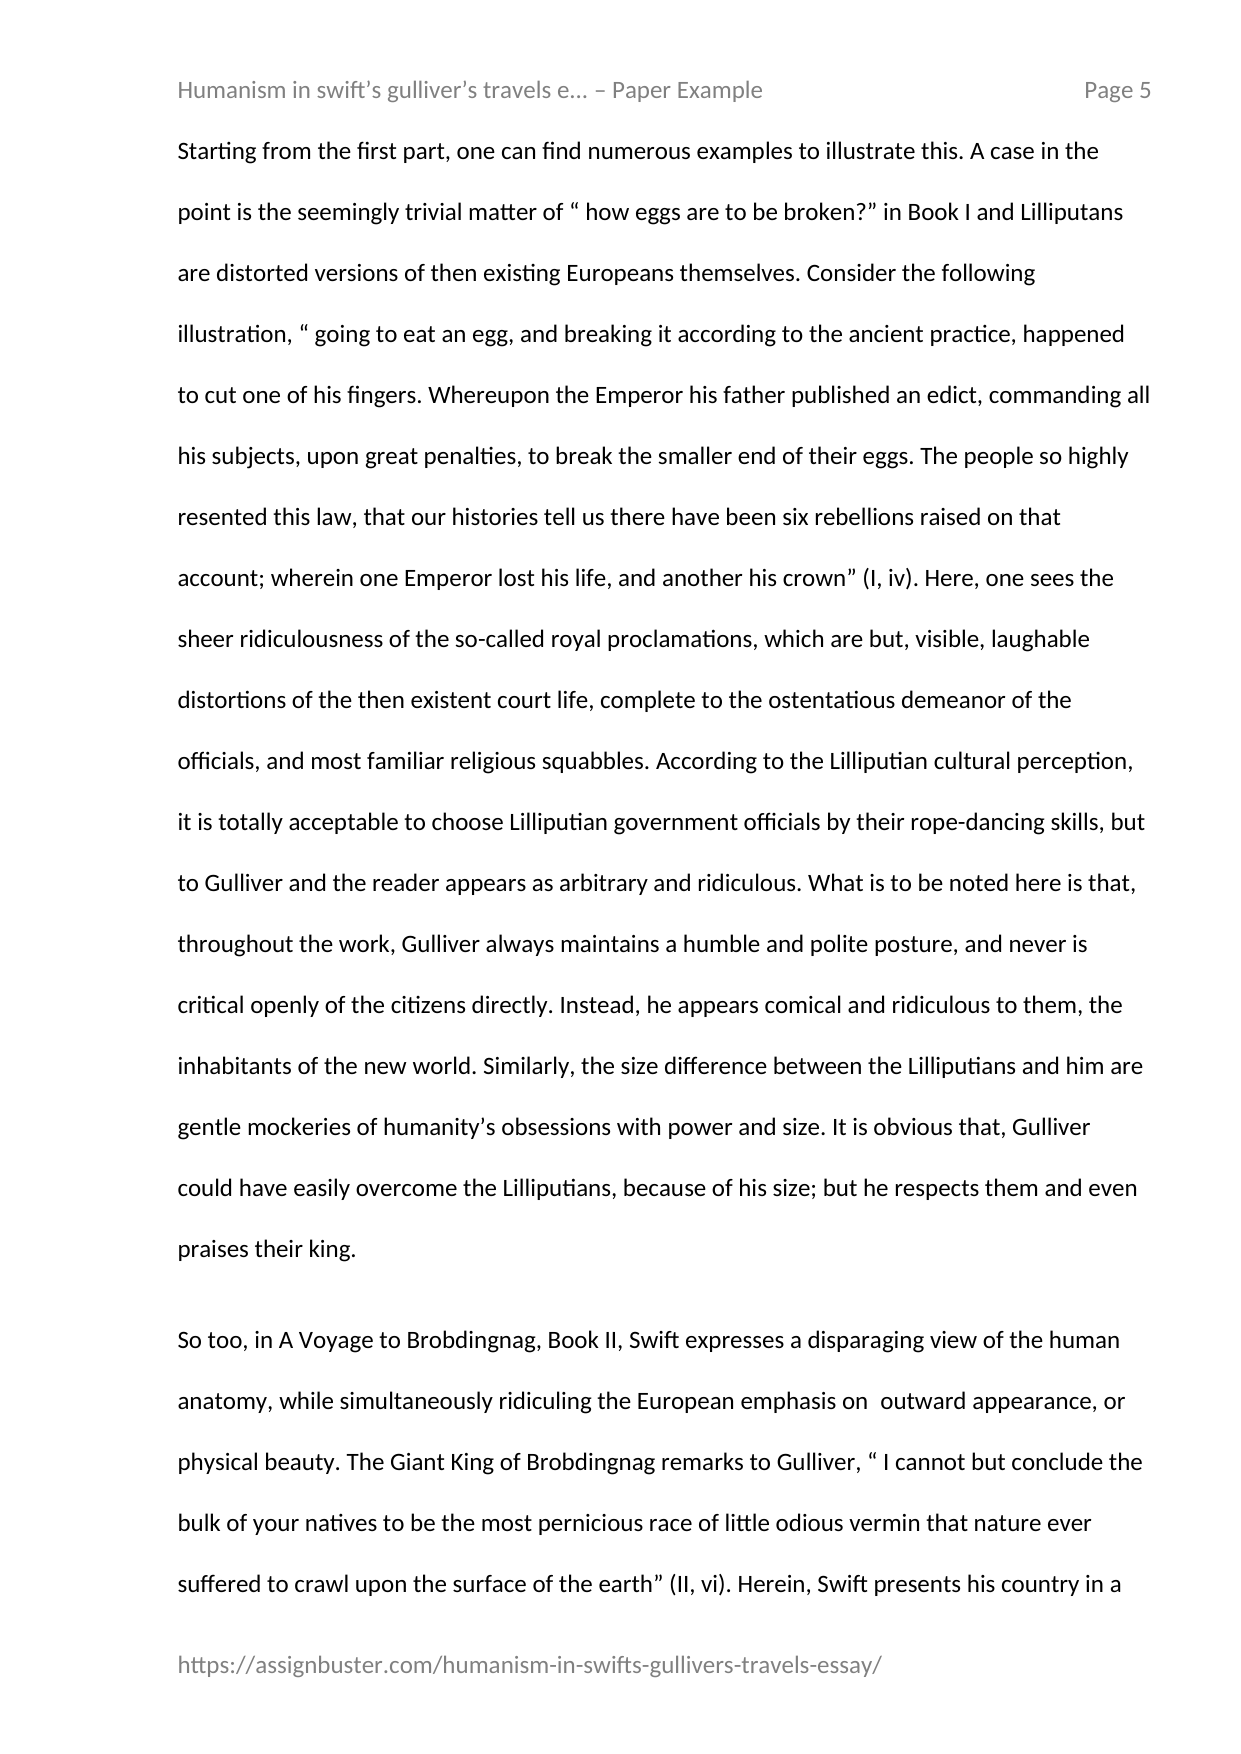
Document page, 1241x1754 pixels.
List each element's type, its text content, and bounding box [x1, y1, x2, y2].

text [177, 1324, 1152, 1599]
text Starting from the first part, one can find numerous examples to illustrate this. A case in the point is the seemingly trivial matter of “ how eggs are to be broken?” in Book I and Lilliputans are distorted versions of then existing Europeans themselves. Consider the following illustration, “ going to eat an egg, and breaking it according to the ancient practice, happened to cut one of his fingers. Whereupon the Emperor his father published an edict, commanding all his subjects, upon great penalties, to break the smaller end of their eggs. The people so highly resented this law, that our histories tell us there have been six rebellions raised on that account; wherein one Emperor lost his life, and another his crown” (I, iv). Here, one sees the sheer ridiculousness of the so-called royal proclamations, which are but, visible, laughable distortions of the then existent court life, complete to the ostentatious demeanor of the officials, and most familiar religious squabbles. According to the Lilliputian cultural perception, it is totally acceptable to choose Lilliputian government officials by their rope-dancing skills, but to Gulliver and the reader appears as arbitrary and ridiculous. What is to be noted here is that, throughout the work, Gulliver always maintains a humble and polite posture, and never is critical openly of the citizens directly. Instead, he appears comical and ridiculous to them, the inhabitants of the new world. Similarly, the size difference between the Lilliputians and him are gentle mockeries of humanity’s obsessions with power and size. It is obvious that, Gulliver could have easily overcome the Lilliputians, because of his size; but he respects them and even praises their king. [177, 135, 1152, 1264]
